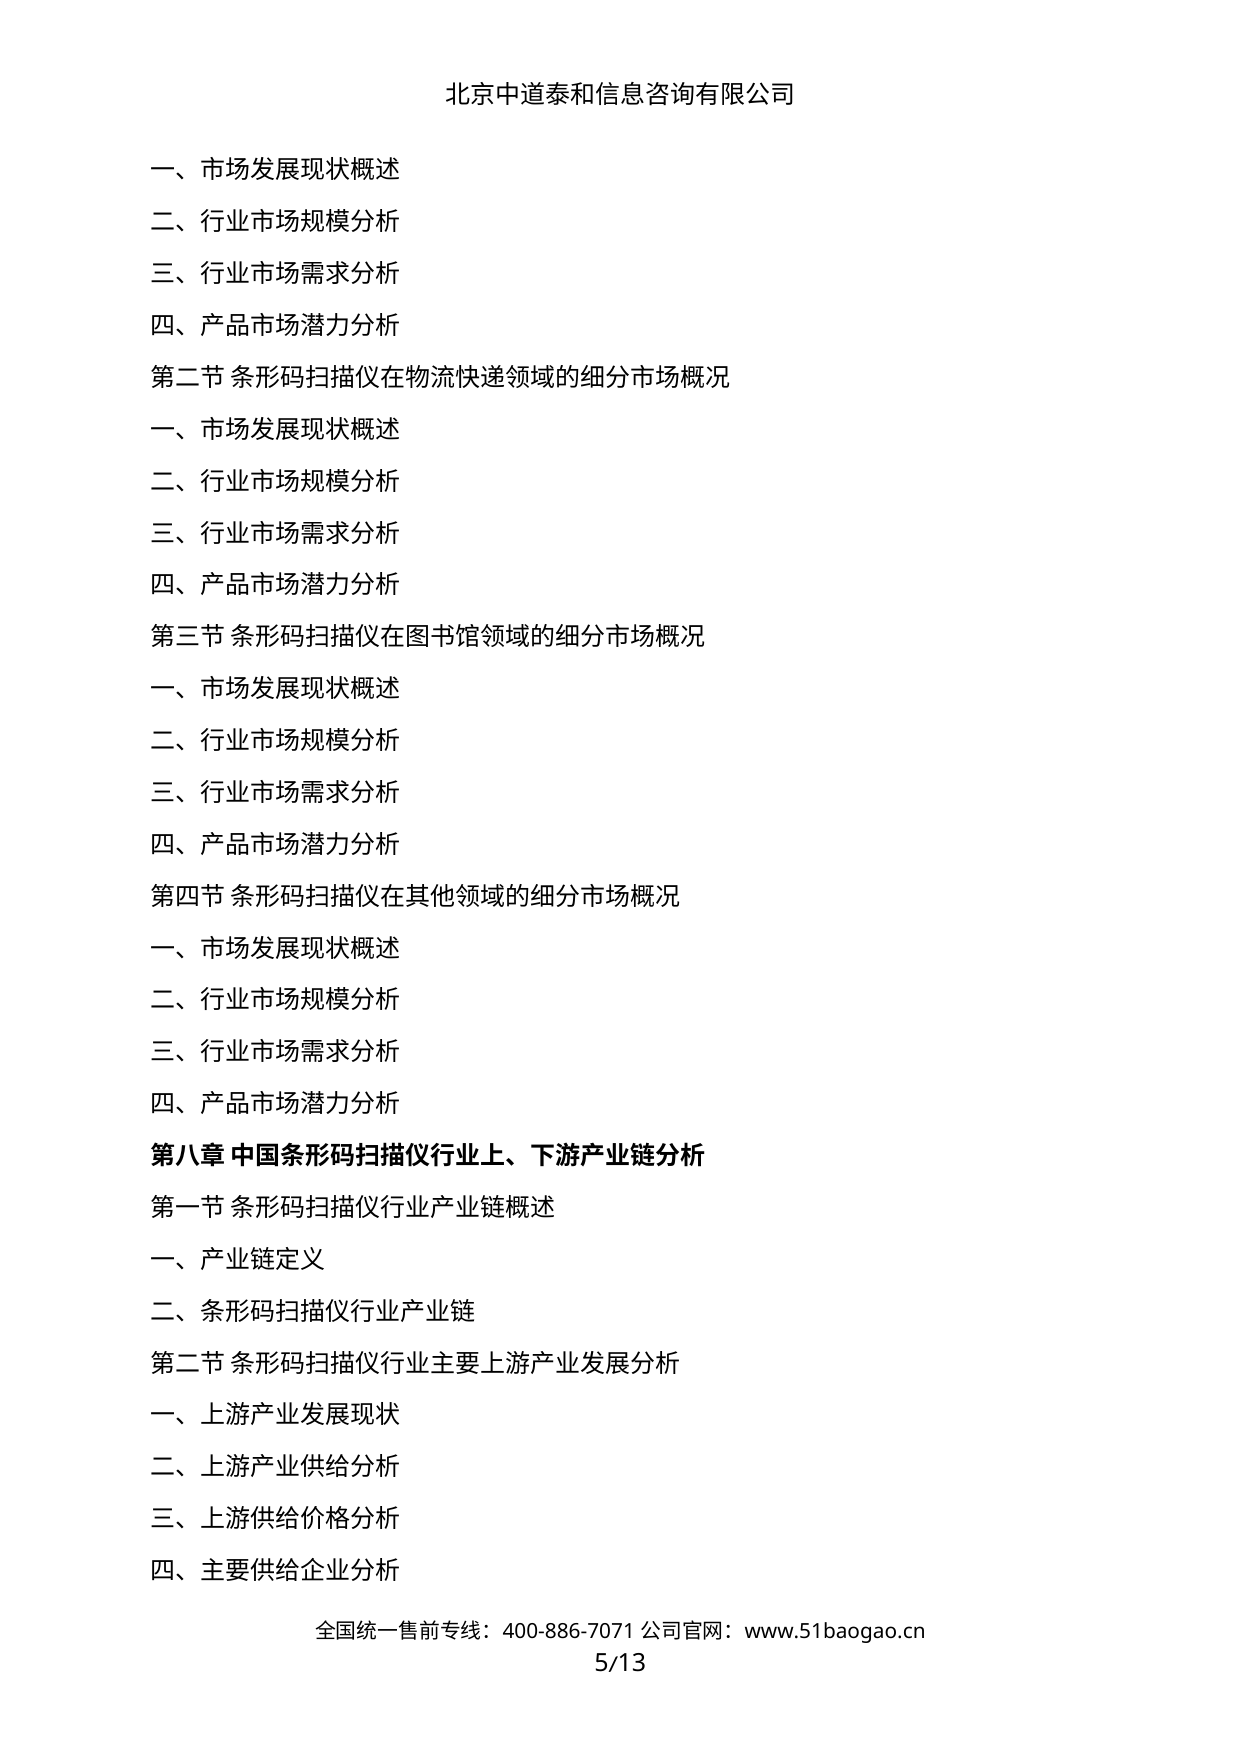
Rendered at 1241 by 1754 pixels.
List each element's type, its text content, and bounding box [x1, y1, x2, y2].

text 一、上游产业发展现状 [150, 1395, 1090, 1431]
text 三、行业市场需求分析 [150, 1032, 1090, 1068]
text 第四节 条形码扫描仪在其他领域的细分市场概况 [150, 876, 1090, 912]
text 二、行业市场规模分析 [150, 721, 1090, 757]
text 第一节 条形码扫描仪行业产业链概述 [150, 1187, 1090, 1224]
text 一、产业链定义 [150, 1239, 1090, 1276]
text 一、市场发展现状概述 [150, 150, 1090, 186]
text 第二节 条形码扫描仪在物流快递领域的细分市场概况 [150, 357, 1090, 394]
text 一、市场发展现状概述 [150, 669, 1090, 705]
text 四、产品市场潜力分析 [150, 1084, 1090, 1120]
text 三、上游供给价格分析 [150, 1499, 1090, 1535]
text 四、主要供给企业分析 [150, 1551, 1090, 1587]
text 三、行业市场需求分析 [150, 513, 1090, 549]
text 四、产品市场潜力分析 [150, 565, 1090, 601]
text 二、行业市场规模分析 [150, 202, 1090, 238]
text 二、上游产业供给分析 [150, 1447, 1090, 1483]
text 二、行业市场规模分析 [150, 980, 1090, 1016]
text 四、产品市场潜力分析 [150, 824, 1090, 861]
text 一、市场发展现状概述 [150, 928, 1090, 964]
text 第八章 中国条形码扫描仪行业上、下游产业链分析 [150, 1136, 1090, 1172]
text 二、行业市场规模分析 [150, 461, 1090, 497]
text 第二节 条形码扫描仪行业主要上游产业发展分析 [150, 1343, 1090, 1379]
text 第三节 条形码扫描仪在图书馆领域的细分市场概况 [150, 617, 1090, 653]
text 四、产品市场潜力分析 [150, 306, 1090, 342]
text 三、行业市场需求分析 [150, 772, 1090, 809]
text 二、条形码扫描仪行业产业链 [150, 1291, 1090, 1327]
text 一、市场发展现状概述 [150, 409, 1090, 446]
text 三、行业市场需求分析 [150, 254, 1090, 290]
